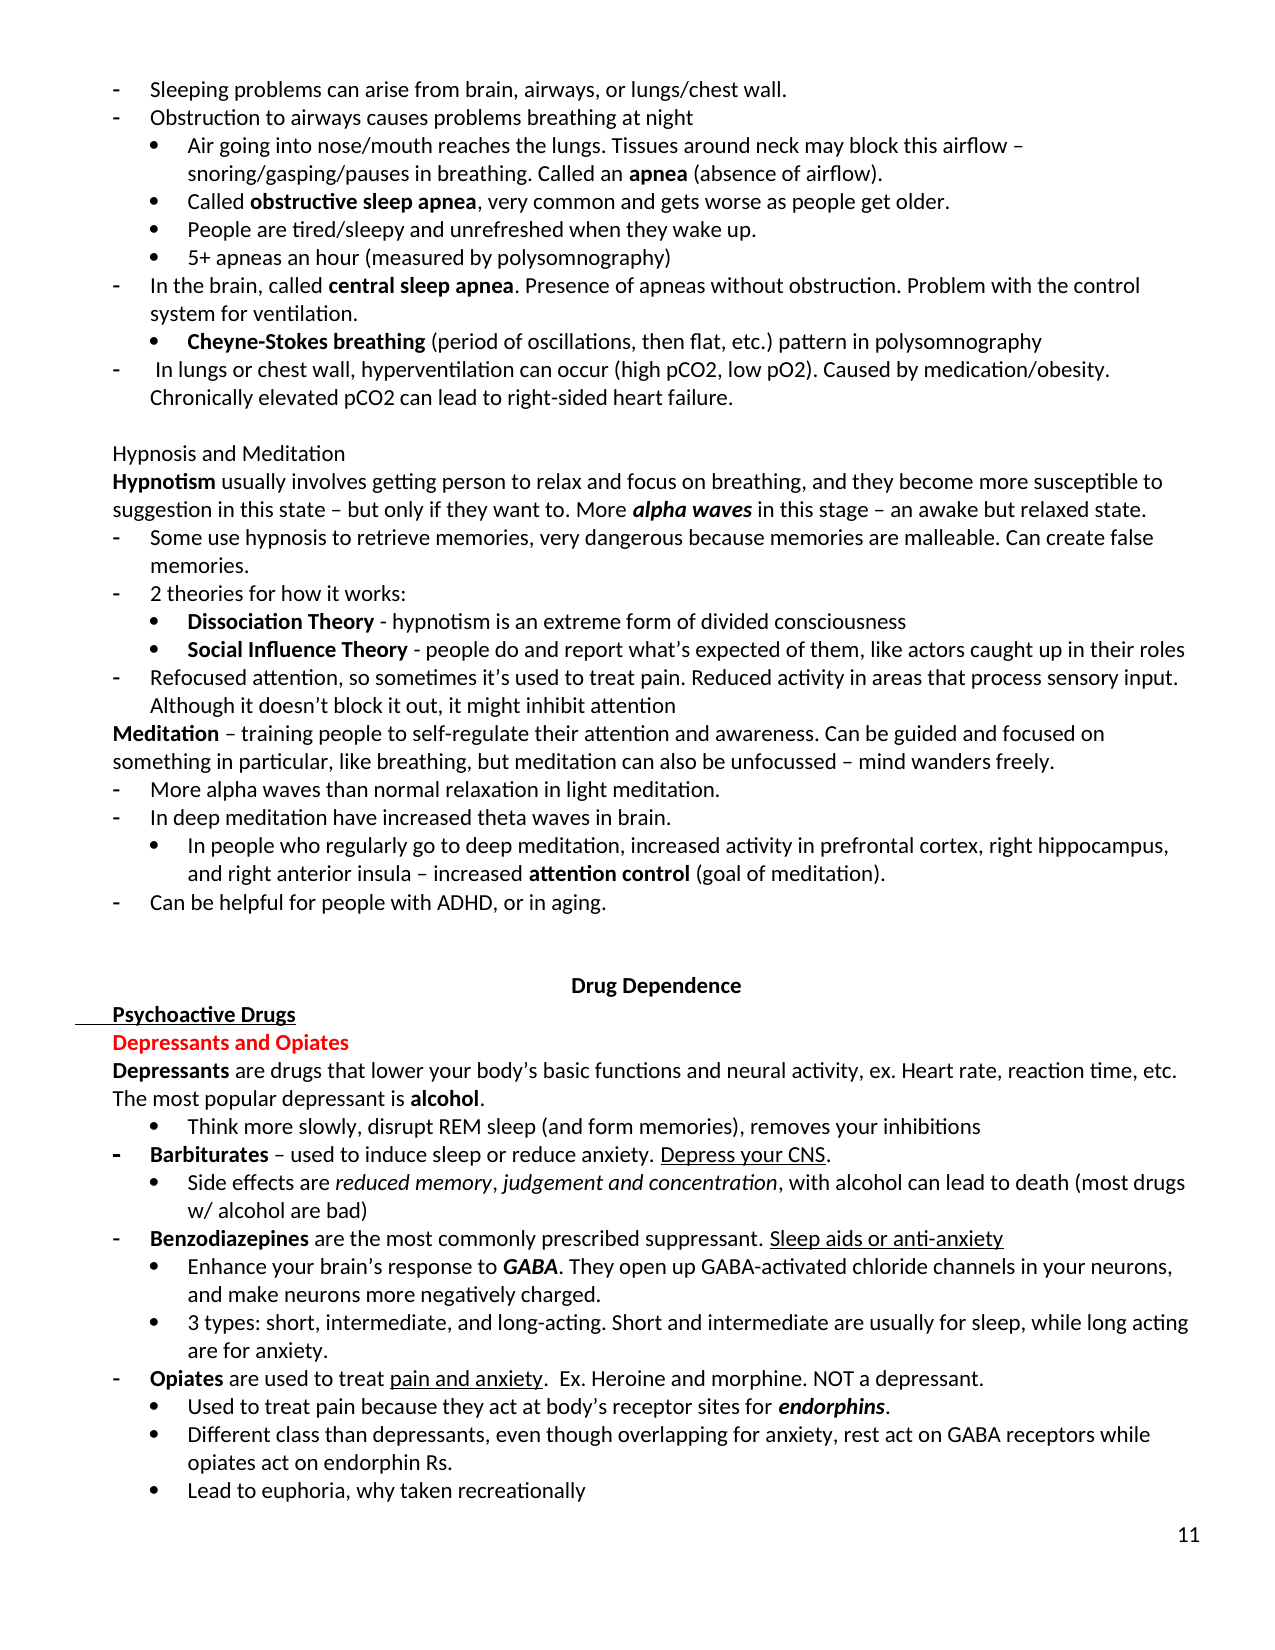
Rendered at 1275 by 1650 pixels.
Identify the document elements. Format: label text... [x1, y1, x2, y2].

list Think more slowly, disrupt REM sleep (and form memories), removes your inhibitions [150, 1112, 1200, 1140]
list Some use hypnosis to retrieve memories, very dangerous because memories are malleable. Can create false memories. [112, 523, 1200, 579]
list Obstruction to airways causes problems breathing at night [112, 103, 1200, 131]
list Dissociation Theory - hypnotism is an extreme form of divided consciousness [150, 607, 1200, 635]
list Enhance your brain’s response to GABA. They open up GABA-activated chloride channels in your neurons, and make neurons more negatively charged. [150, 1252, 1200, 1308]
list Meditation – training people to self-regulate their attention and awareness. Can be guided and focused on something in particular, like breathing, but meditation can also be unfocussed – mind wanders freely. [75, 719, 1200, 776]
list Called obstructive sleep apnea, very common and gets worse as people get older. [150, 187, 1200, 215]
list In deep meditation have increased theta waves in brain. [112, 803, 1200, 832]
list 5+ apneas an hour (measured by polysomnography) [150, 243, 1200, 271]
list Can be helpful for people with ADHD, or in aging. [112, 888, 1200, 916]
list Different class than depressants, even though overlapping for anxiety, rest act on GABA receptors while opiates act on endorphin Rs. [150, 1420, 1200, 1476]
list Cheyne-Stokes breathing (period of oscillations, then flat, etc.) pattern in polysomnography [150, 327, 1200, 355]
list Barbiturates – used to induce sleep or reduce anxiety. Depress your CNS. [112, 1140, 1200, 1168]
list Side effects are reduced memory, judgement and concentration, with alcohol can lead to death (most drugs w/ alcohol are bad) [150, 1168, 1200, 1224]
list Drug Dependence [75, 972, 1200, 1000]
list Hypnotism usually involves getting person to relax and focus on breathing, and they become more susceptible to suggestion in this state – but only if they want to. More alpha waves in this stage – an awake but relaxed state. [75, 467, 1200, 523]
list Opiates are used to treat pain and anxiety. Ex. Heroine and morphine. NOT a depressant. [112, 1364, 1200, 1392]
list Social Influence Theory - people do and report what’s expected of them, like actors caught up in their roles [150, 635, 1200, 663]
list Depressants are drugs that lower your body’s basic functions and neural activity, ex. Heart rate, reaction time, etc. The most popular depressant is alcohol. [112, 1056, 1200, 1112]
list Lead to euphoria, why taken recreationally [150, 1476, 1200, 1504]
list Used to treat pain because they act at body’s receptor sites for endorphins. [150, 1392, 1200, 1420]
list Sleeping problems can arise from brain, airways, or lungs/chest wall. [112, 75, 1200, 103]
list In the brain, called central sleep apnea. Presence of apneas without obstruction. Problem with the control system for ventilation. [112, 271, 1200, 327]
list In people who regularly go to deep meditation, increased activity in prefrontal cortex, right hippocampus, and right anterior insula – increased attention control (goal of meditation). [150, 832, 1200, 888]
list More alpha waves than normal relaxation in light meditation. [112, 776, 1200, 803]
list In lungs or chest wall, hyperventilation can occur (high pCO2, low pO2). Caused by medication/obesity. Chronically elevated pCO2 can lead to right-sided heart failure. [112, 355, 1200, 411]
list Psychoactive Drugs [75, 1000, 1200, 1028]
list Air going into nose/mouth reaches the lungs. Tissues around neck may block this airflow – snoring/gasping/pauses in breathing. Called an apnea (absence of airflow). [150, 131, 1200, 187]
list 2 theories for how it works: [112, 579, 1200, 607]
list Hypnosis and Meditation [75, 439, 1200, 467]
list Benzodiazepines are the most commonly prescribed suppressant. Sleep aids or anti-anxiety [112, 1224, 1200, 1252]
list Depressants and Opiates [75, 1028, 1200, 1056]
list Refocused attention, so sometimes it’s used to treat pain. Reduced activity in areas that process sensory input. Although it doesn’t block it out, it might inhibit attention [112, 663, 1200, 719]
list People are tired/sleepy and unrefreshed when they wake up. [150, 215, 1200, 243]
list 3 types: short, intermediate, and long-acting. Short and intermediate are usually for sleep, while long acting are for anxiety. [150, 1308, 1200, 1364]
